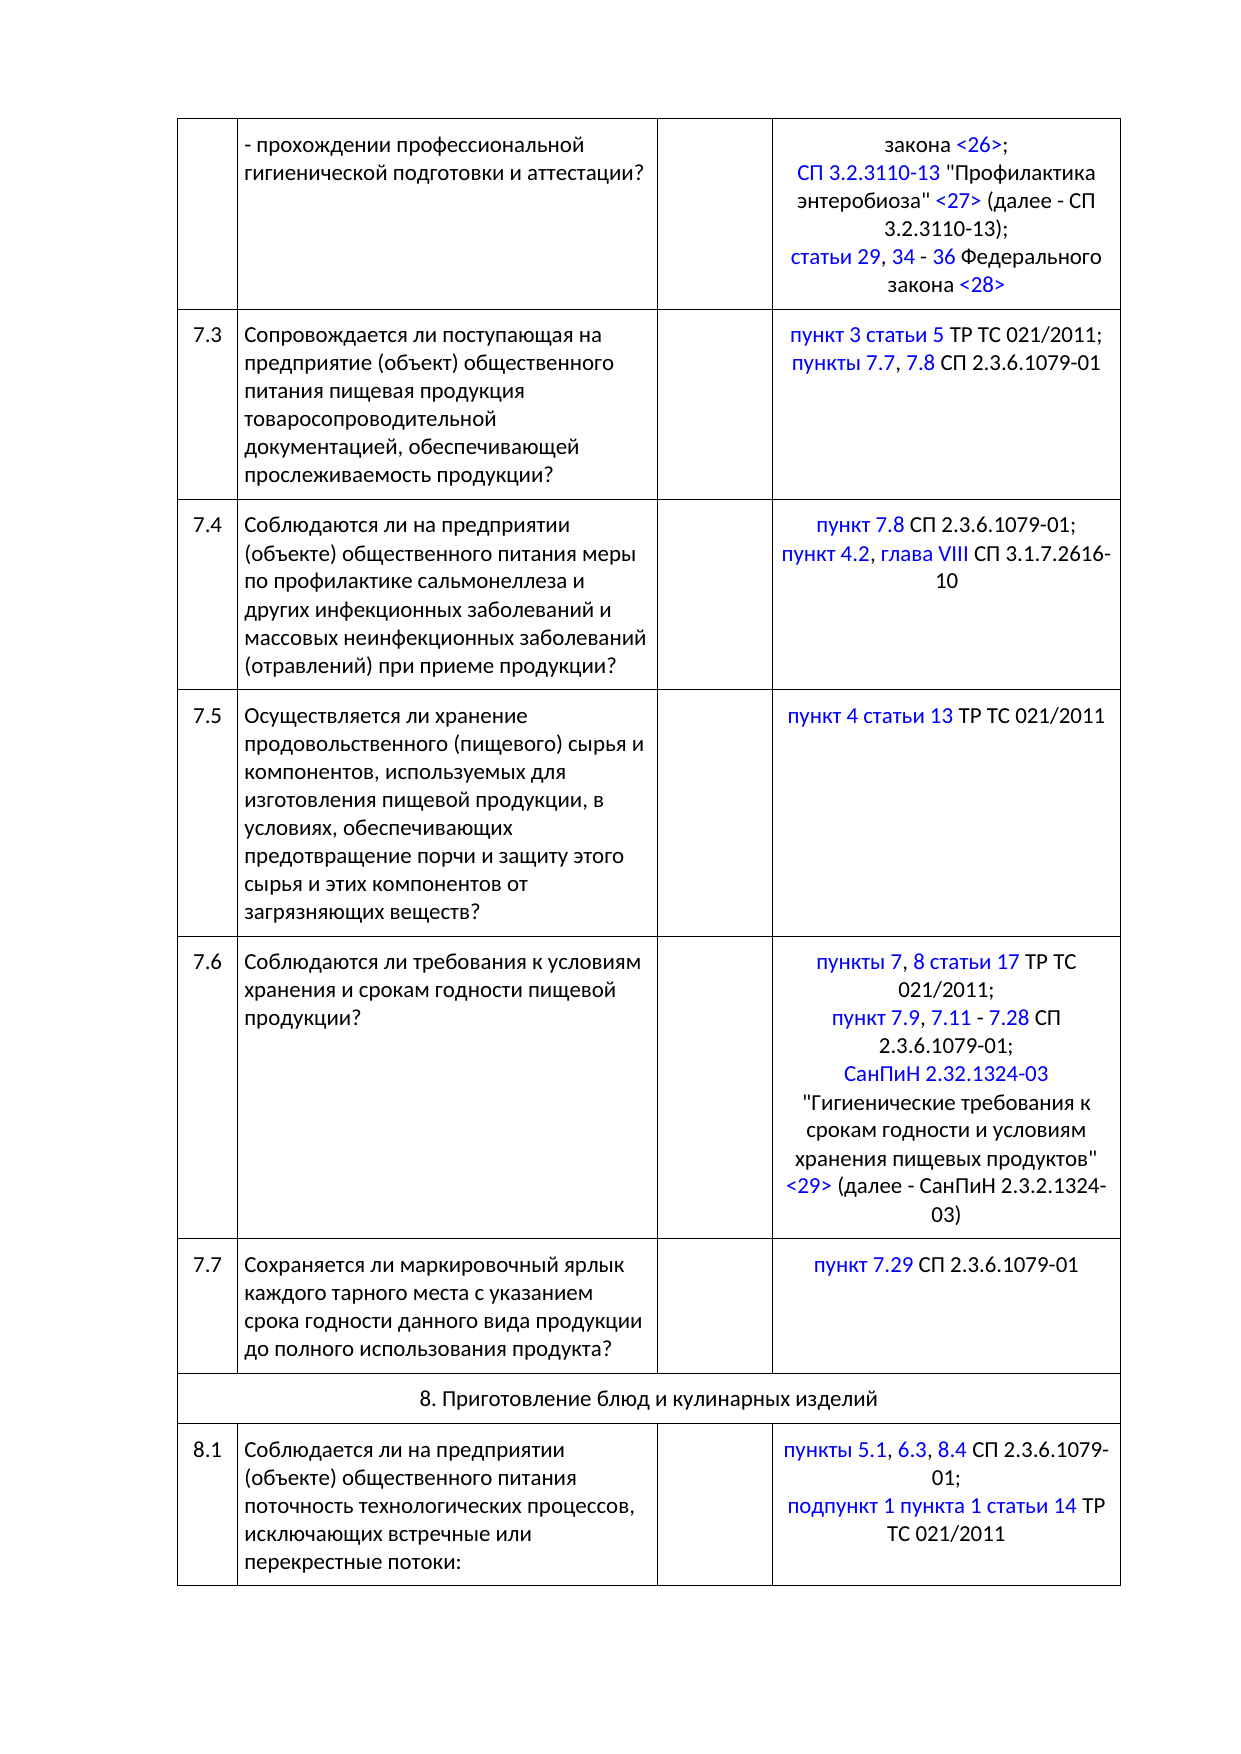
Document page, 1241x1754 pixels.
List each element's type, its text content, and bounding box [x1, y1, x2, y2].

table_cell [658, 119, 772, 308]
table_cell [658, 937, 772, 1238]
table_cell 7.4 [178, 500, 237, 689]
table_cell Осуществляется ли хранение продовольственного (пищевого) сырья и компонентов, используемых для изготовления пищевой продукции, в условиях, обеспечивающих предотвращение порчи и защиту этого сырья и этих компонентов от загрязняющих веществ? [238, 690, 657, 936]
table_cell пункт 7.29 СП 2.3.6.1079-01 [773, 1239, 1120, 1373]
table_cell 7.6 [178, 937, 237, 1238]
table_cell 8.1 [178, 1424, 237, 1585]
table_cell Сопровождается ли поступающая на предприятие (объект) общественного питания пищевая продукция товаросопроводительной документацией, обеспечивающей прослеживаемость продукции? [238, 310, 657, 499]
table_cell Соблюдаются ли требования к условиям хранения и срокам годности пищевой продукции? [238, 937, 657, 1238]
table_cell 7.5 [178, 690, 237, 936]
table_cell [658, 500, 772, 689]
table_cell Соблюдается ли на предприятии (объекте) общественного питания поточность технологических процессов, исключающих встречные или перекрестные потоки: [238, 1424, 657, 1585]
table_cell [658, 1239, 772, 1373]
table_cell пункт 7.8 СП 2.3.6.1079-01; пункт 4.2, глава VIII СП 3.1.7.2616-10 [773, 500, 1120, 689]
table_cell 7.7 [178, 1239, 237, 1373]
table_cell 8. Приготовление блюд и кулинарных изделий [178, 1374, 1120, 1423]
table_cell 7.3 [178, 310, 237, 499]
table_cell Соблюдаются ли на предприятии (объекте) общественного питания меры по профилактике сальмонеллеза и других инфекционных заболеваний и массовых неинфекционных заболеваний (отравлений) при приеме продукции? [238, 500, 657, 689]
table_cell пункт 3 статьи 5 ТР ТС 021/2011; пункты 7.7, 7.8 СП 2.3.6.1079-01 [773, 310, 1120, 499]
table_cell пункты 7, 8 статьи 17 ТР ТС 021/2011; пункт 7.9, 7.11 - 7.28 СП 2.3.6.1079-01; СанПиН 2.32.1324-03 "Гигиенические требования к срокам годности и условиям хранения пищевых продуктов" <29> (далее - СанПиН 2.3.2.1324-03) [773, 937, 1120, 1238]
table_cell [658, 1424, 772, 1585]
table_cell [658, 690, 772, 936]
table_cell - прохождении профессиональной гигиенической подготовки и аттестации? [238, 119, 657, 308]
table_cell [773, 1424, 1120, 1585]
table_cell пункт 4 статьи 13 ТР ТС 021/2011 [773, 690, 1120, 936]
table_cell [658, 310, 772, 499]
table_cell Сохраняется ли маркировочный ярлык каждого тарного места с указанием срока годности данного вида продукции до полного использования продукта? [238, 1239, 657, 1373]
